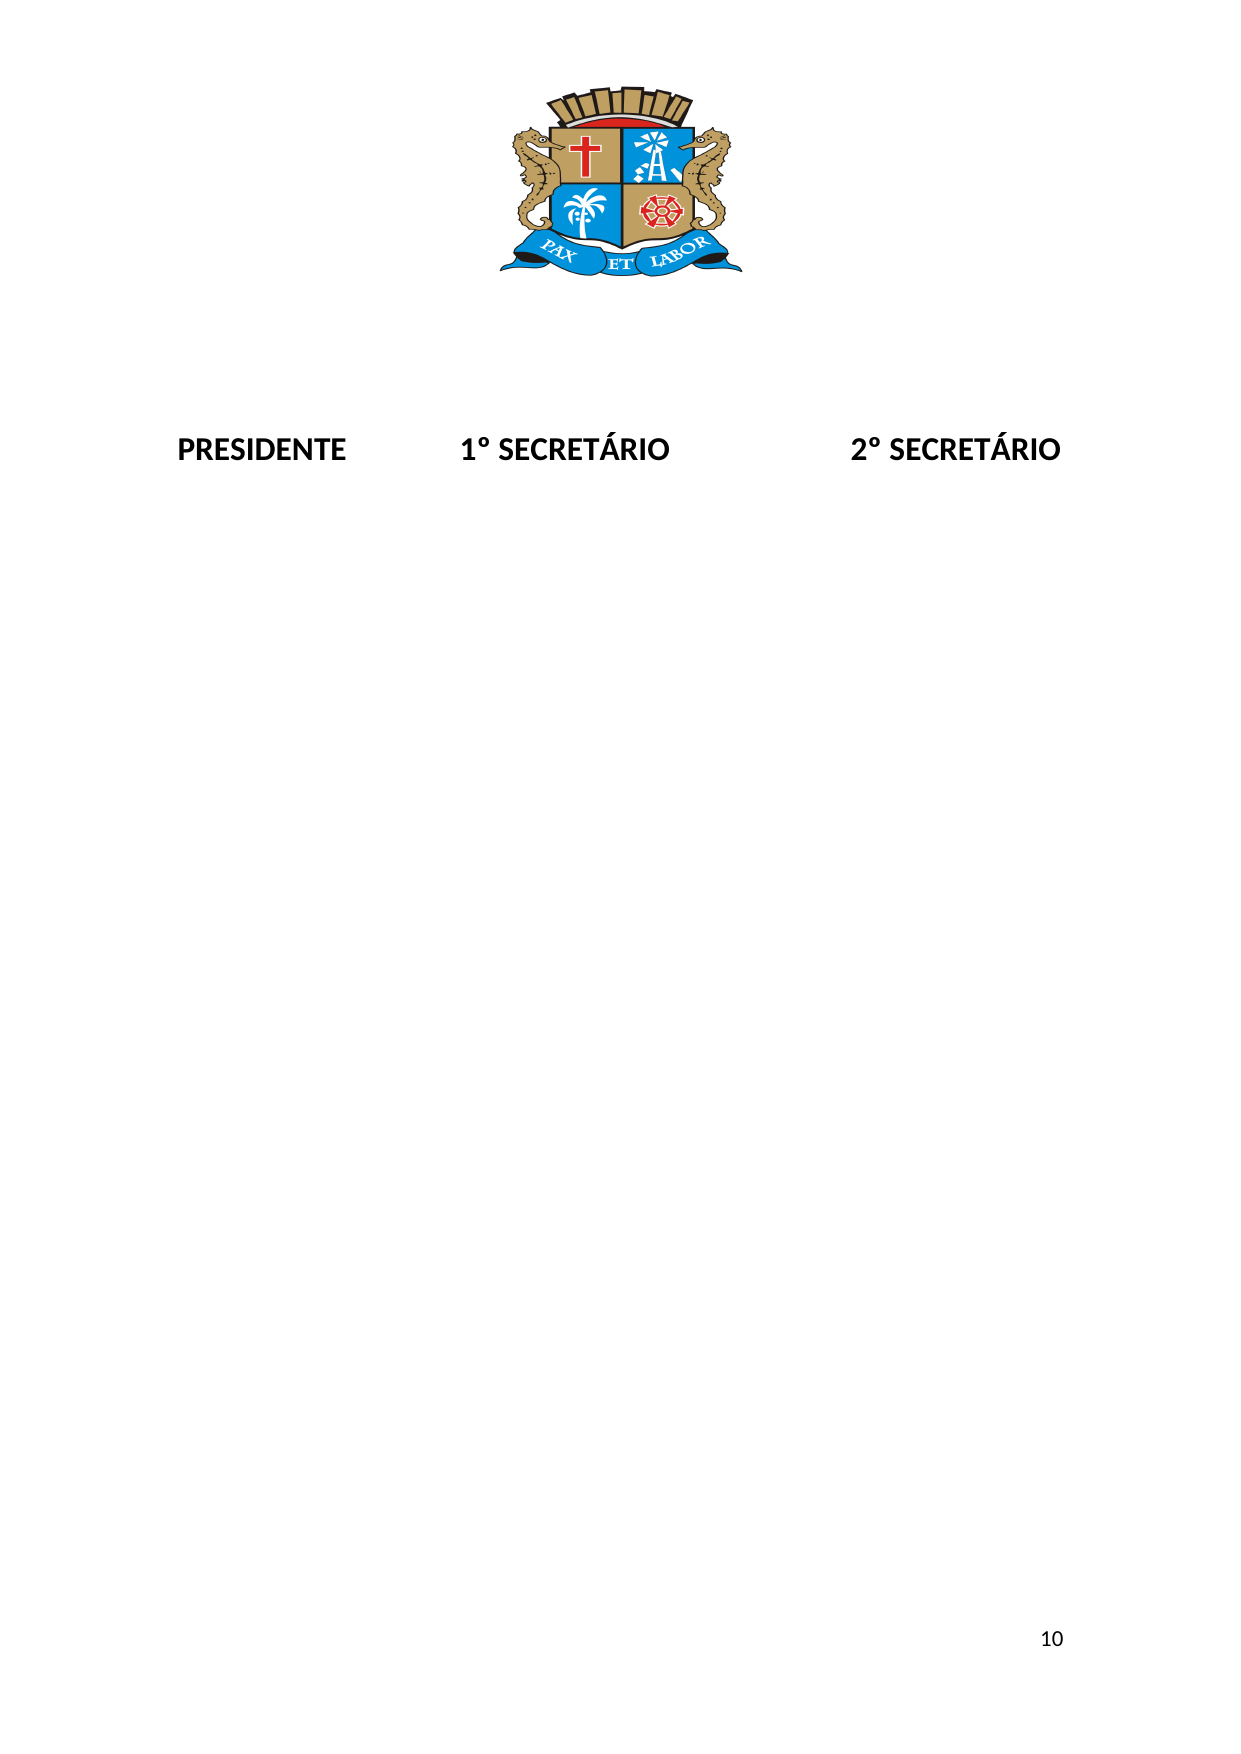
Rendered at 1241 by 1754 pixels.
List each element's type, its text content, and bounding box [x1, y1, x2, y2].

picture [488, 73, 753, 307]
text PRESIDENTE 1º SECRETÁRIO 2º SECRETÁRIO [177, 428, 1063, 469]
